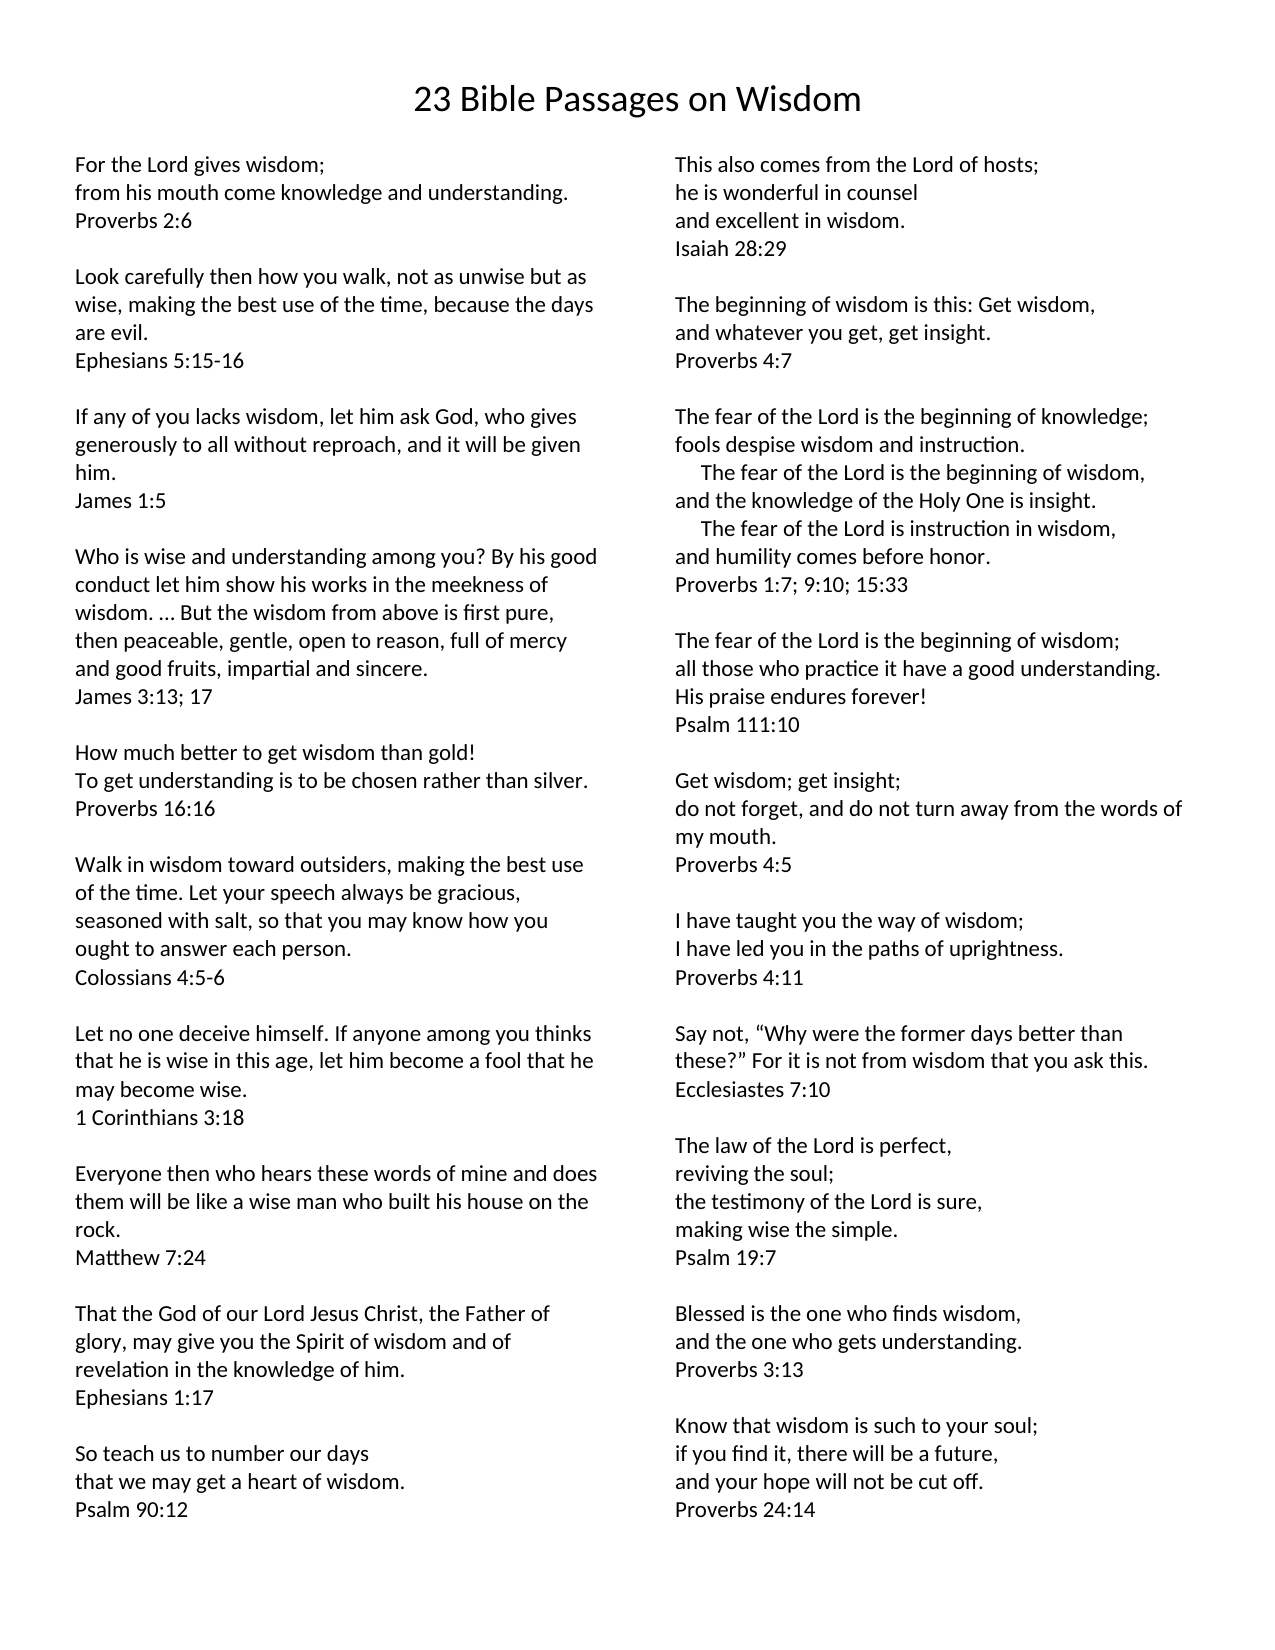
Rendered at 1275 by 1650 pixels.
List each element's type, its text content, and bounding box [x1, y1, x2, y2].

text fools despise wisdom and instruction. [675, 430, 1200, 458]
text and your hope will not be cut off. [675, 1467, 1200, 1495]
text Everyone then who hears these words of mine and does them will be like a wise man who built his house on the rock. [75, 1159, 600, 1243]
text from his mouth come knowledge and understanding. [75, 178, 600, 206]
text Proverbs 4:11 [675, 963, 1200, 991]
text making wise the simple. [675, 1215, 1200, 1243]
text Proverbs 2:6 [75, 206, 600, 234]
text That the God of our Lord Jesus Christ, the Father of glory, may give you the Spirit of wisdom and of revelation in the knowledge of him. [75, 1299, 600, 1383]
text Blessed is the one who finds wisdom, [675, 1299, 1200, 1327]
text Proverbs 24:14 [675, 1495, 1200, 1523]
text Proverbs 16:16 [75, 794, 600, 822]
text that we may get a heart of wisdom. [75, 1467, 600, 1495]
text Isaiah 28:29 [675, 234, 1200, 262]
text all those who practice it have a good understanding. [675, 654, 1200, 682]
text The fear of the Lord is the beginning of wisdom, [675, 458, 1200, 486]
text The law of the Lord is perfect, [675, 1131, 1200, 1159]
text I have taught you the way of wisdom; [675, 907, 1200, 934]
text Say not, “Why were the former days better than these?” For it is not from wisdom that you ask this. [675, 1019, 1200, 1075]
text and the one who gets understanding. [675, 1327, 1200, 1355]
text Let no one deceive himself. If anyone among you thinks that he is wise in this age, let him become a fool that he may become wise. [75, 1019, 600, 1103]
text The fear of the Lord is the beginning of wisdom; [675, 626, 1200, 654]
text I have led you in the paths of uprightness. [675, 934, 1200, 963]
text James 1:5 [75, 486, 600, 514]
text Matthew 7:24 [75, 1243, 600, 1271]
text Ecclesiastes 7:10 [675, 1075, 1200, 1103]
text Look carefully then how you walk, not as unwise but as wise, making the best use of the time, because the days are evil. [75, 262, 600, 346]
text Psalm 90:12 [75, 1495, 600, 1523]
text Colossians 4:5-6 [75, 963, 600, 991]
text and whatever you get, get insight. [675, 318, 1200, 346]
text and humility comes before honor. [675, 542, 1200, 570]
text The beginning of wisdom is this: Get wisdom, [675, 290, 1200, 318]
text So teach us to number our days [75, 1439, 600, 1467]
text Walk in wisdom toward outsiders, making the best use of the time. Let your speech always be gracious, seasoned with salt, so that you may know how you ought to answer each person. [75, 851, 600, 963]
text Know that wisdom is such to your soul; [675, 1411, 1200, 1439]
text and excellent in wisdom. [675, 206, 1200, 234]
text Who is wise and understanding among you? By his good conduct let him show his works in the meekness of wisdom. … But the wisdom from above is first pure, then peaceable, gentle, open to reason, full of mercy and good fruits, impartial and sincere. [75, 542, 600, 682]
text Proverbs 1:7; 9:10; 15:33 [675, 570, 1200, 598]
text 1 Corinthians 3:18 [75, 1103, 600, 1131]
text Ephesians 1:17 [75, 1383, 600, 1411]
text the testimony of the Lord is sure, [675, 1187, 1200, 1215]
text This also comes from the Lord of hosts; [675, 150, 1200, 178]
text The fear of the Lord is instruction in wisdom, [675, 514, 1200, 542]
text How much better to get wisdom than gold! [75, 738, 600, 766]
text Psalm 19:7 [675, 1243, 1200, 1271]
text For the Lord gives wisdom; [75, 150, 600, 178]
text do not forget, and do not turn away from the words of my mouth. [675, 794, 1200, 851]
text reviving the soul; [675, 1159, 1200, 1187]
text Psalm 111:10 [675, 710, 1200, 738]
text The fear of the Lord is the beginning of knowledge; [675, 402, 1200, 430]
text if you find it, there will be a future, [675, 1439, 1200, 1467]
text he is wonderful in counsel [675, 178, 1200, 206]
text Proverbs 4:7 [675, 346, 1200, 374]
text Ephesians 5:15-16 [75, 346, 600, 374]
text If any of you lacks wisdom, let him ask God, who gives generously to all without reproach, and it will be given him. [75, 402, 600, 486]
text James 3:13; 17 [75, 682, 600, 710]
text His praise endures forever! [675, 682, 1200, 710]
text and the knowledge of the Holy One is insight. [675, 486, 1200, 514]
text Proverbs 3:13 [675, 1355, 1200, 1383]
text Get wisdom; get insight; [675, 766, 1200, 794]
text Proverbs 4:5 [675, 851, 1200, 878]
text To get understanding is to be chosen rather than silver. [75, 766, 600, 794]
